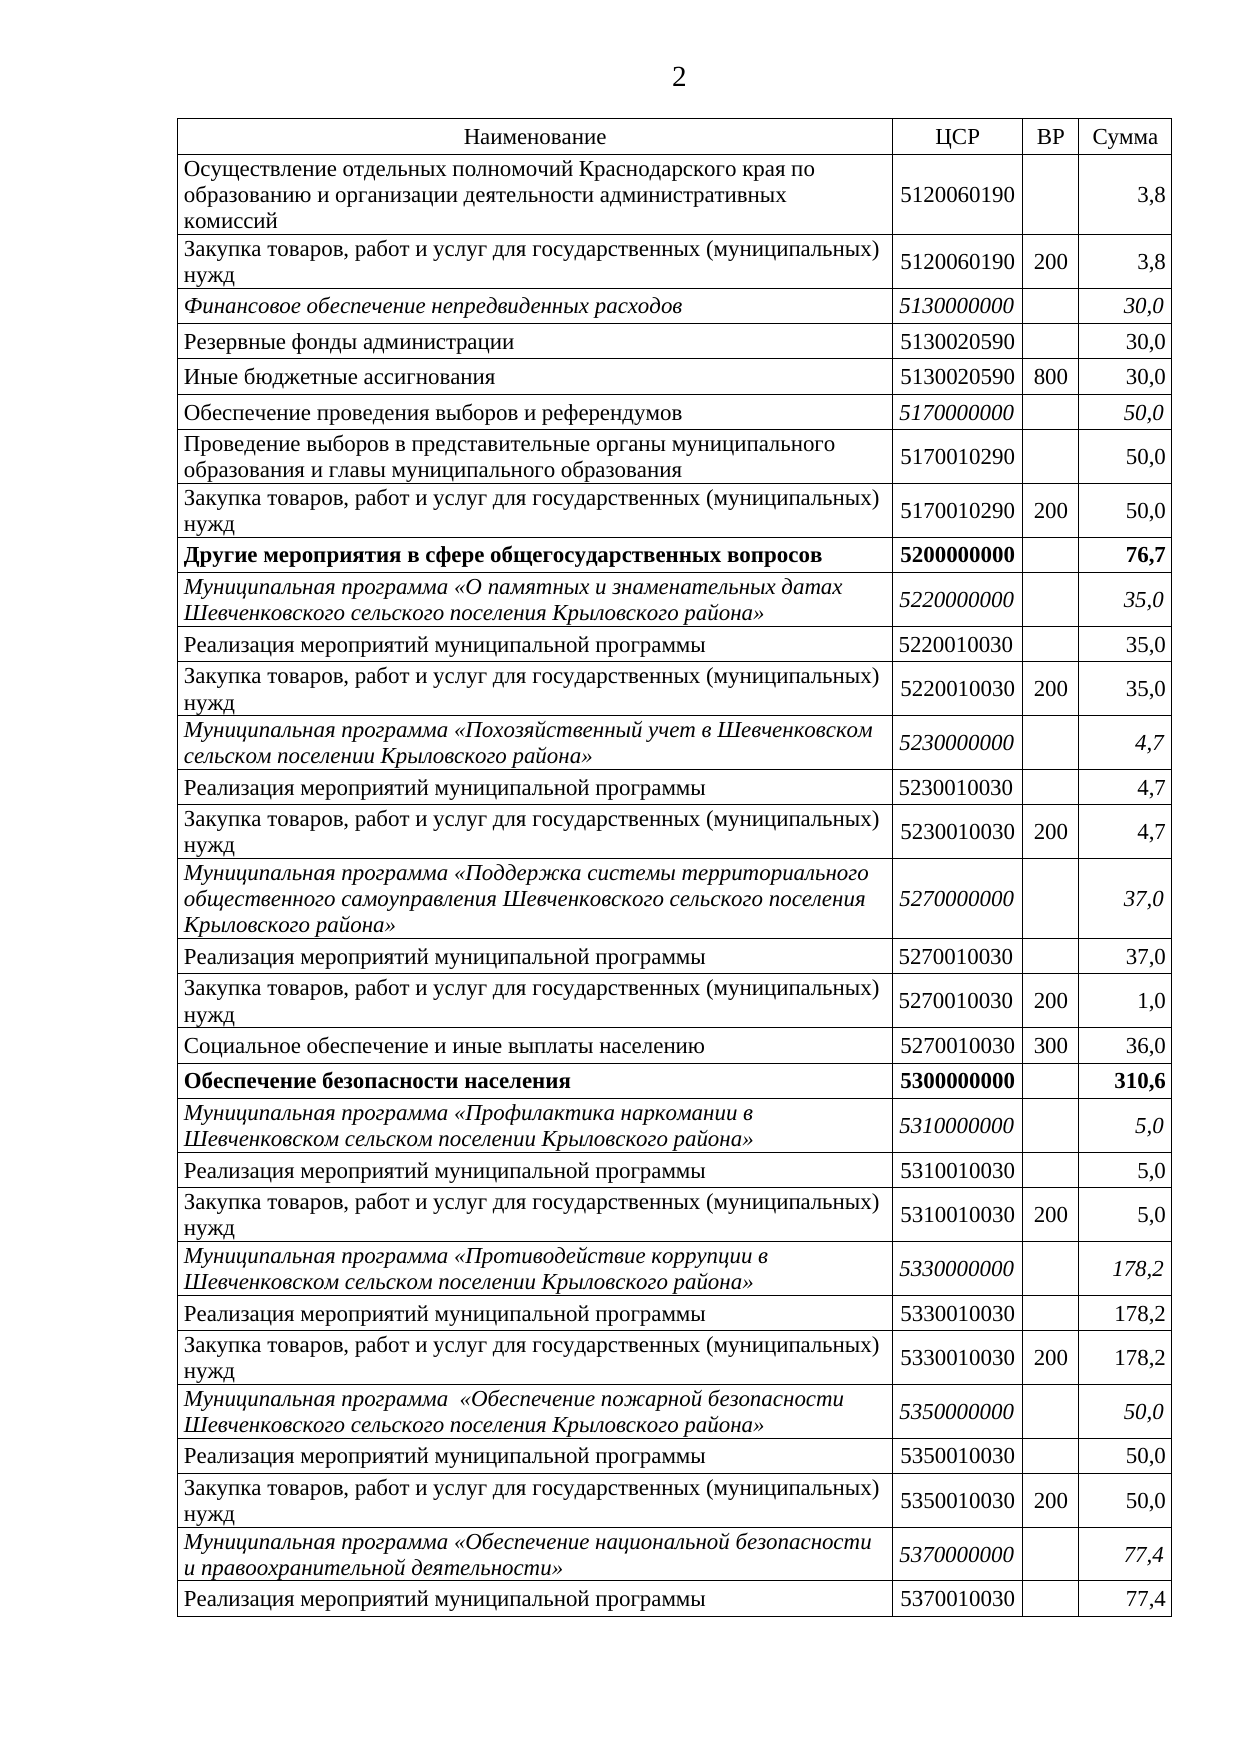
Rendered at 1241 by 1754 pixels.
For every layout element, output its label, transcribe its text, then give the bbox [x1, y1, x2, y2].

table_cell 5350000000 [893, 1385, 1022, 1437]
table_cell Осуществление отдельных полномочий Краснодарского края по образованию и организации деятельности административных комиссий [178, 155, 892, 234]
table_cell [1023, 859, 1078, 938]
table_cell 200 [1023, 1474, 1078, 1527]
table_cell 200 [1023, 662, 1078, 715]
table_cell [1023, 573, 1078, 626]
table_cell Закупка товаров, работ и услуг для государственных (муниципальных) нужд [178, 1188, 892, 1241]
table_cell 5310010030 [893, 1188, 1022, 1241]
table_cell Муниципальная программа «О памятных и знаменательных датах Шевченковского сельского поселения Крыловского района» [178, 573, 892, 626]
table_cell 4,7 [1079, 805, 1171, 858]
table_cell 5220010030 [893, 627, 1022, 661]
table_cell [1023, 716, 1078, 769]
table_cell Проведение выборов в представительные органы муниципального образования и главы муниципального образования [178, 430, 892, 483]
table_cell 5,0 [1079, 1153, 1171, 1187]
table_cell 178,2 [1079, 1242, 1171, 1294]
table_cell 5270010030 [893, 974, 1022, 1027]
table_cell 50,0 [1079, 430, 1171, 483]
table_cell Муниципальная программа «Поддержка системы территориального общественного самоуправления Шевченковского сельского поселения Крыловского района» [178, 859, 892, 938]
table_cell 37,0 [1079, 859, 1171, 938]
table_cell Реализация мероприятий муниципальной программы [178, 770, 892, 804]
table_cell 50,0 [1079, 484, 1171, 537]
table_header Сумма [1079, 119, 1171, 153]
table_cell 5170010290 [893, 430, 1022, 483]
table_cell [1023, 1099, 1078, 1152]
table_cell Реализация мероприятий муниципальной программы [178, 939, 892, 973]
table_cell Реализация мероприятий муниципальной программы [178, 1296, 892, 1330]
table_cell [1023, 395, 1078, 429]
table_cell 5130020590 [893, 324, 1022, 358]
table_cell 5270010030 [893, 939, 1022, 973]
table_cell 5300000000 [893, 1064, 1022, 1098]
table_cell 178,2 [1079, 1331, 1171, 1384]
table_cell [1023, 430, 1078, 483]
table_cell Другие мероприятия в сфере общегосударственных вопросов [178, 538, 892, 572]
table_cell 36,0 [1079, 1028, 1171, 1062]
table_cell Закупка товаров, работ и услуг для государственных (муниципальных) нужд [178, 484, 892, 537]
table_cell 5220010030 [893, 662, 1022, 715]
table_cell Реализация мероприятий муниципальной программы [178, 1581, 892, 1616]
table_cell 5130000000 [893, 289, 1022, 323]
table_cell 5310010030 [893, 1153, 1022, 1187]
table_cell [1023, 770, 1078, 804]
table_cell Закупка товаров, работ и услуг для государственных (муниципальных) нужд [178, 1331, 892, 1384]
table_cell 5230010030 [893, 770, 1022, 804]
table_cell [1023, 1296, 1078, 1330]
table_cell 5350010030 [893, 1439, 1022, 1473]
table_cell Закупка товаров, работ и услуг для государственных (муниципальных) нужд [178, 805, 892, 858]
table_cell 5,0 [1079, 1099, 1171, 1152]
table_cell [1023, 1242, 1078, 1294]
table_cell 5230000000 [893, 716, 1022, 769]
table_cell 77,4 [1079, 1528, 1171, 1580]
table_cell 5170000000 [893, 395, 1022, 429]
table_cell Реализация мероприятий муниципальной программы [178, 1439, 892, 1473]
table_cell 200 [1023, 1331, 1078, 1384]
table_cell 200 [1023, 1188, 1078, 1241]
table_cell [1023, 538, 1078, 572]
table_cell 37,0 [1079, 939, 1171, 973]
table_cell Закупка товаров, работ и услуг для государственных (муниципальных) нужд [178, 662, 892, 715]
table_cell Закупка товаров, работ и услуг для государственных (муниципальных) нужд [178, 974, 892, 1027]
table_cell 800 [1023, 359, 1078, 394]
table_cell 200 [1023, 805, 1078, 858]
table_cell 5230010030 [893, 805, 1022, 858]
table_cell Финансовое обеспечение непредвиденных расходов [178, 289, 892, 323]
table_cell 5370010030 [893, 1581, 1022, 1616]
table_cell 5,0 [1079, 1188, 1171, 1241]
table_cell 30,0 [1079, 324, 1171, 358]
table_cell Муниципальная программа «Обеспечение пожарной безопасности Шевченковского сельского поселения Крыловского района» [178, 1385, 892, 1437]
table_cell [1023, 289, 1078, 323]
table_header Наименование [178, 119, 892, 153]
table_cell 5270000000 [893, 859, 1022, 938]
table_cell 5120060190 [893, 155, 1022, 234]
table_cell Муниципальная программа «Профилактика наркомании в Шевченковском сельском поселении Крыловского района» [178, 1099, 892, 1152]
table_cell 4,7 [1079, 770, 1171, 804]
table_cell 178,2 [1079, 1296, 1171, 1330]
table_cell 5350010030 [893, 1474, 1022, 1527]
table_cell [1023, 939, 1078, 973]
table_cell 5120060190 [893, 235, 1022, 287]
table_cell 5330010030 [893, 1331, 1022, 1384]
table_cell [1023, 1581, 1078, 1616]
table_cell 200 [1023, 974, 1078, 1027]
table_cell 310,6 [1079, 1064, 1171, 1098]
table_cell Резервные фонды администрации [178, 324, 892, 358]
table_cell [1023, 1439, 1078, 1473]
table_header ЦСР [893, 119, 1022, 153]
table_cell [1023, 1385, 1078, 1437]
table_cell Муниципальная программа «Обеспечение национальной безопасности и правоохранительной деятельности» [178, 1528, 892, 1580]
table_cell Закупка товаров, работ и услуг для государственных (муниципальных) нужд [178, 235, 892, 287]
table_cell [1023, 1153, 1078, 1187]
table_cell 3,8 [1079, 235, 1171, 287]
table_cell [1023, 155, 1078, 234]
table_cell 30,0 [1079, 359, 1171, 394]
table_cell [1023, 1528, 1078, 1580]
table_header ВР [1023, 119, 1078, 153]
table_cell 35,0 [1079, 573, 1171, 626]
table_cell Реализация мероприятий муниципальной программы [178, 627, 892, 661]
table_cell 5310000000 [893, 1099, 1022, 1152]
table_cell Реализация мероприятий муниципальной программы [178, 1153, 892, 1187]
table_cell Муниципальная программа «Похозяйственный учет в Шевченковском сельском поселении Крыловского района» [178, 716, 892, 769]
table_cell 77,4 [1079, 1581, 1171, 1616]
table_cell 4,7 [1079, 716, 1171, 769]
table_cell Обеспечение безопасности населения [178, 1064, 892, 1098]
table_cell 300 [1023, 1028, 1078, 1062]
table_cell 5370000000 [893, 1528, 1022, 1580]
table_cell 200 [1023, 484, 1078, 537]
table_cell [1023, 1064, 1078, 1098]
table_cell 76,7 [1079, 538, 1171, 572]
table_cell 50,0 [1079, 1474, 1171, 1527]
table_cell 50,0 [1079, 1439, 1171, 1473]
table_cell 35,0 [1079, 627, 1171, 661]
table_cell 50,0 [1079, 1385, 1171, 1437]
table_cell 35,0 [1079, 662, 1171, 715]
table_cell 5170010290 [893, 484, 1022, 537]
table_cell 5330010030 [893, 1296, 1022, 1330]
table_cell 1,0 [1079, 974, 1171, 1027]
table_cell 200 [1023, 235, 1078, 287]
table_cell [1023, 324, 1078, 358]
table_cell 30,0 [1079, 289, 1171, 323]
table_cell Обеспечение проведения выборов и референдумов [178, 395, 892, 429]
table_cell 50,0 [1079, 395, 1171, 429]
table_cell 3,8 [1079, 155, 1171, 234]
table_cell 5330000000 [893, 1242, 1022, 1294]
table_cell Иные бюджетные ассигнования [178, 359, 892, 394]
table_cell Социальное обеспечение и иные выплаты населению [178, 1028, 892, 1062]
table_cell Муниципальная программа «Противодействие коррупции в Шевченковском сельском поселении Крыловского района» [178, 1242, 892, 1294]
table_cell 5270010030 [893, 1028, 1022, 1062]
table_cell 5130020590 [893, 359, 1022, 394]
table_cell [1023, 627, 1078, 661]
table_cell 5220000000 [893, 573, 1022, 626]
table_cell Закупка товаров, работ и услуг для государственных (муниципальных) нужд [178, 1474, 892, 1527]
table_cell 5200000000 [893, 538, 1022, 572]
